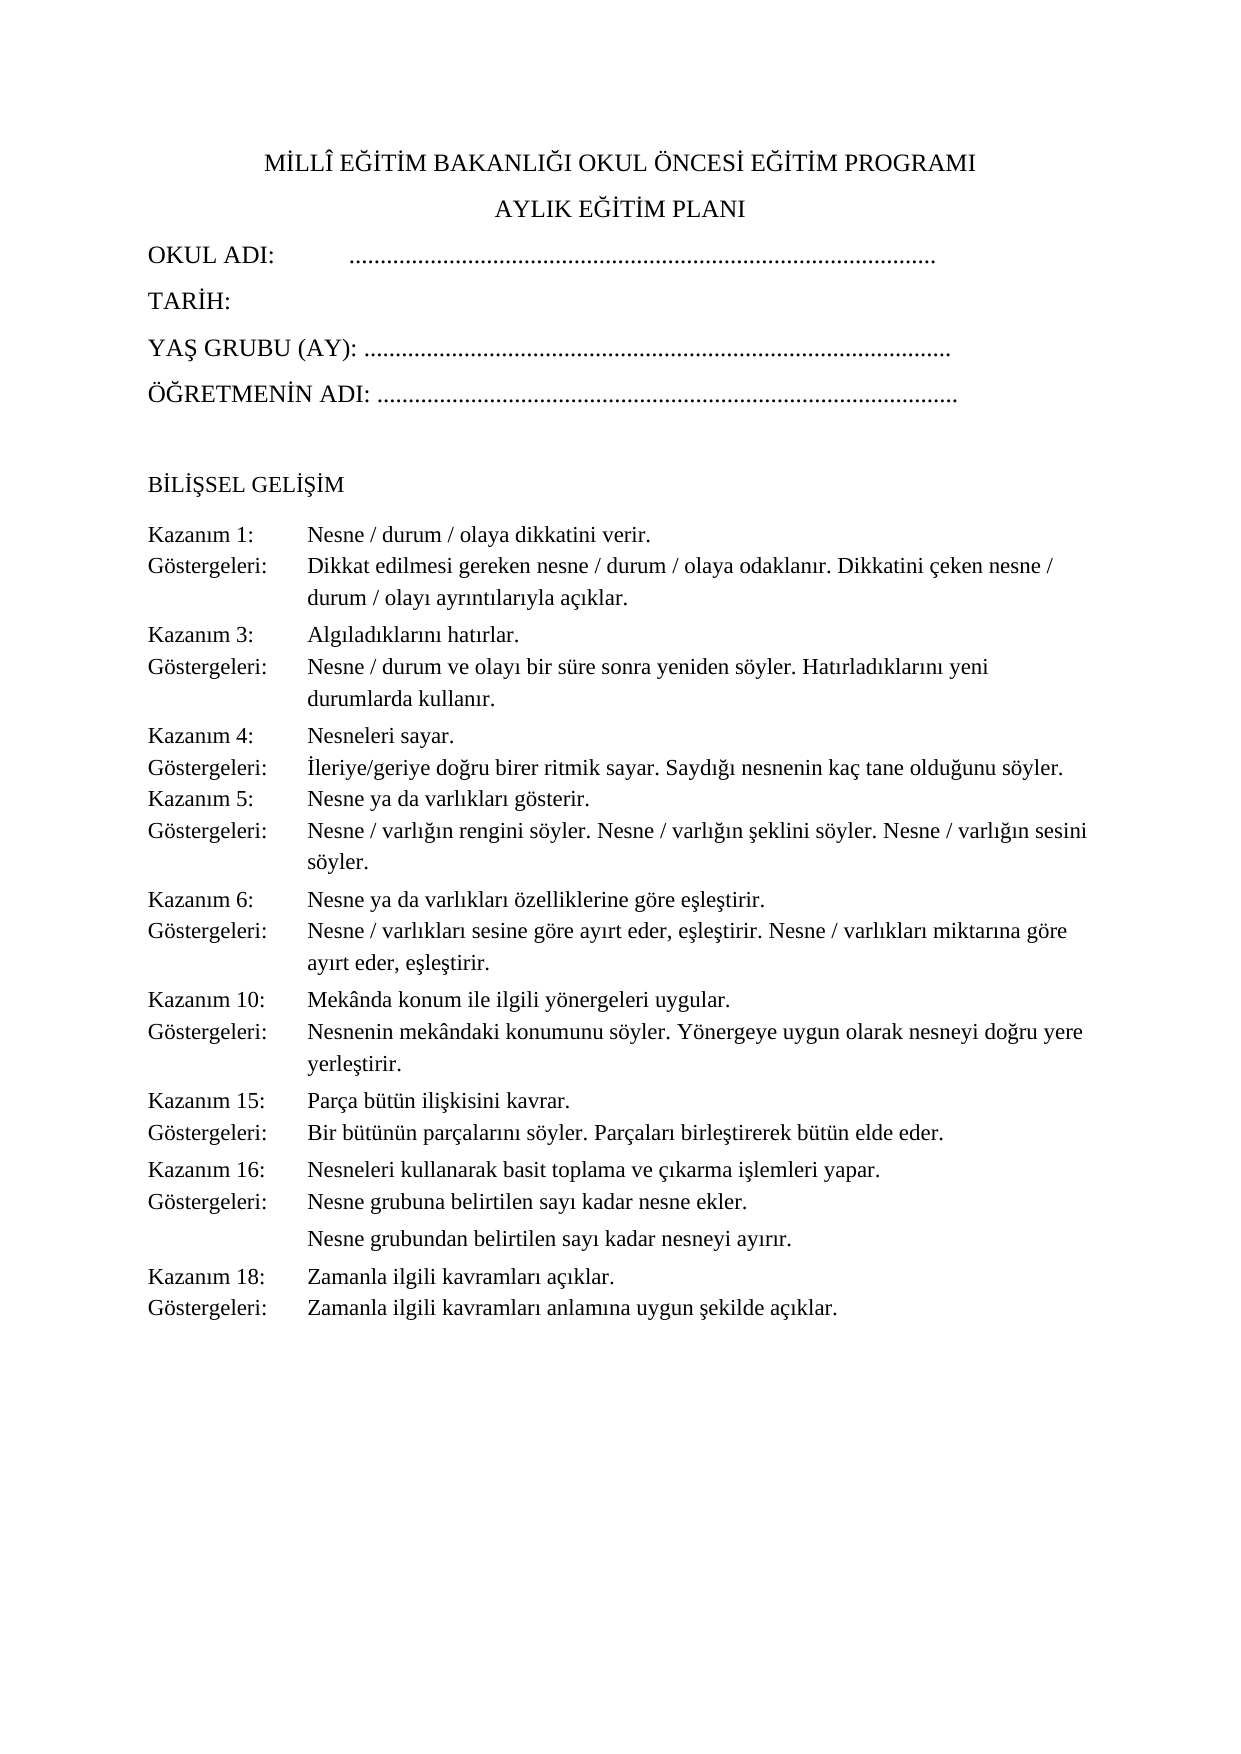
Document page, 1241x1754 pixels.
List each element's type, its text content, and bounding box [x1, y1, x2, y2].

text BİLİŞSEL GELİŞİM [148, 472, 1093, 498]
text Göstergeleri: Zamanla ilgili kavramları anlamına uygun şekilde açıklar. [148, 1294, 1093, 1321]
text Kazanım 10: Mekânda konum ile ilgili yönergeleri uygular. [148, 986, 1093, 1013]
text Göstergeleri: Dikkat edilmesi gereken nesne / durum / olaya odaklanır. Dikkatini çeken nesne / durum / olayı ayrıntılarıyla açıklar. [148, 552, 1093, 610]
text Kazanım 5: Nesne ya da varlıkları gösterir. [148, 785, 1093, 812]
text TARİH: [148, 286, 1093, 315]
text Kazanım 6: Nesne ya da varlıkları özelliklerine göre eşleştirir. [148, 886, 1093, 912]
text Göstergeleri: Nesne / varlığın rengini söyler. Nesne / varlığın şeklini söyler. Nesne / varlığın sesini söyler. [148, 817, 1093, 875]
text MİLLÎ EĞİTİM BAKANLIĞI OKUL ÖNCESİ EĞİTİM PROGRAMI [148, 148, 1093, 176]
text Kazanım 4: Nesneleri sayar. [148, 722, 1093, 748]
text OKUL ADI: .............................................................................................. [148, 240, 1093, 269]
text Kazanım 16: Nesneleri kullanarak basit toplama ve çıkarma işlemleri yapar. [148, 1156, 1093, 1182]
text Nesne grubundan belirtilen sayı kadar nesneyi ayırır. [148, 1225, 1093, 1252]
text Kazanım 15: Parça bütün ilişkisini kavrar. [148, 1087, 1093, 1113]
text Göstergeleri: Nesne / varlıkları sesine göre ayırt eder, eşleştirir. Nesne / varlıkları miktarına göre ayırt eder, eşleştirir. [148, 917, 1093, 975]
text ÖĞRETMENİN ADI: ............................................................................................. [148, 379, 1093, 408]
text Göstergeleri: İleriye/geriye doğru birer ritmik sayar. Saydığı nesnenin kaç tane olduğunu söyler. [148, 754, 1093, 780]
text Göstergeleri: Bir bütünün parçalarını söyler. Parçaları birleştirerek bütün elde eder. [148, 1119, 1093, 1145]
text Göstergeleri: Nesne / durum ve olayı bir süre sonra yeniden söyler. Hatırladıklarını yeni durumlarda kullanır. [148, 653, 1093, 711]
text Kazanım 3: Algıladıklarını hatırlar. [148, 621, 1093, 648]
text Kazanım 1: Nesne / durum / olaya dikkatini verir. [148, 521, 1093, 547]
text Kazanım 18: Zamanla ilgili kavramları açıklar. [148, 1263, 1093, 1289]
text AYLIK EĞİTİM PLANI [148, 194, 1093, 223]
text Göstergeleri: Nesnenin mekândaki konumunu söyler. Yönergeye uygun olarak nesneyi doğru yere yerleştirir. [148, 1018, 1093, 1076]
text YAŞ GRUBU (AY): .............................................................................................. [148, 333, 1093, 361]
text Göstergeleri: Nesne grubuna belirtilen sayı kadar nesne ekler. [148, 1188, 1093, 1214]
